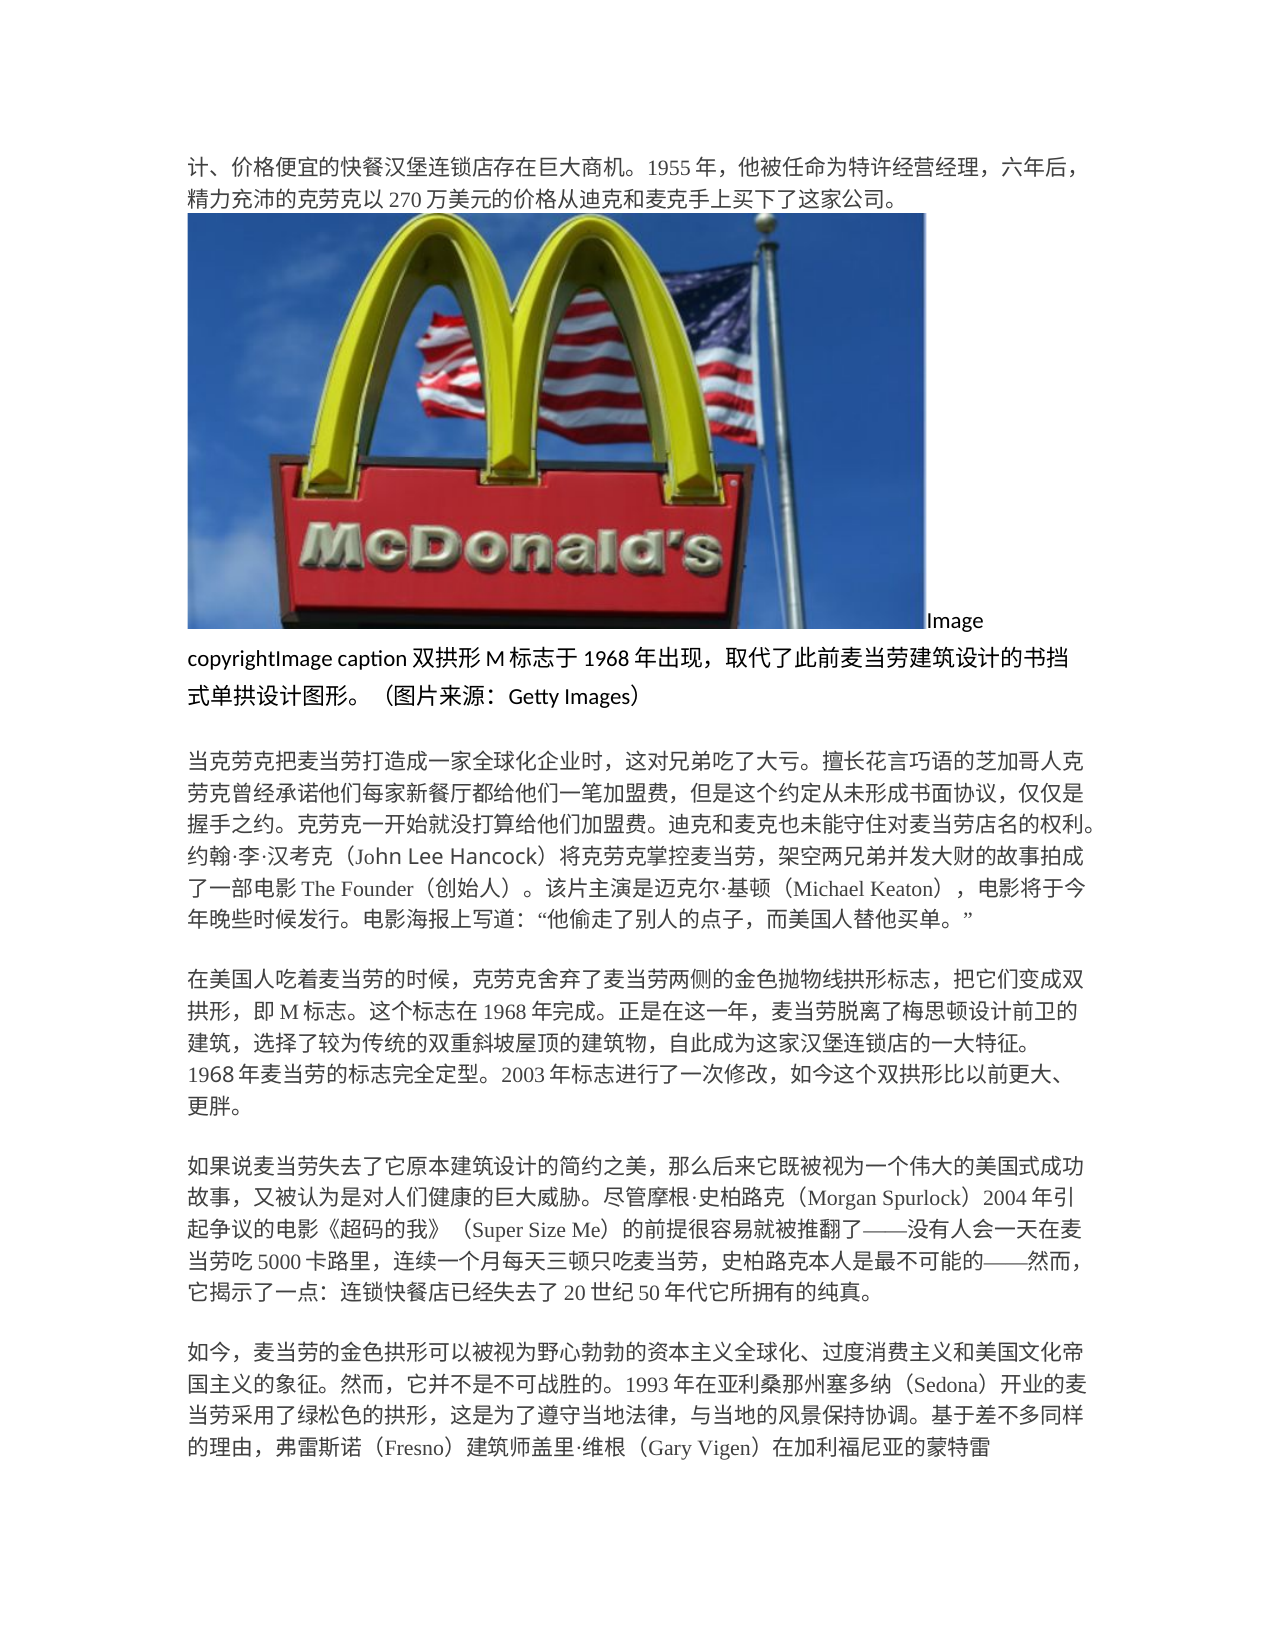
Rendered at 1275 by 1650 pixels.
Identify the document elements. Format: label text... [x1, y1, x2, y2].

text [187, 150, 1087, 213]
text 在美国人吃着麦当劳的时候，克劳克舍弃了麦当劳两侧的金色抛物线拱形标志，把它们变成双拱形，即M标志。这个标志在1968年完成。正是在这一年，麦当劳脱离了梅思顿设计前卫的建筑，选择了较为传统的双重斜坡屋顶的建筑物，自此成为这家汉堡连锁店的一大特征。1968年麦当劳的标志完全定型。2003年标志进行了一次修改，如今这个双拱形比以前更大、更胖。 [187, 962, 1087, 1121]
text 如果说麦当劳失去了它原本建筑设计的简约之美，那么后来它既被视为一个伟大的美国式成功故事，又被认为是对人们健康的巨大威胁。尽管摩根·史柏路克（Morgan Spurlock）2004年引起争议的电影《超码的我》（Super Size Me）的前提很容易就被推翻了——没有人会一天在麦当劳吃5000卡路里，连续一个月每天三顿只吃麦当劳，史柏路克本人是最不可能的——然而，它揭示了一点：连锁快餐店已经失去了20世纪50年代它所拥有的纯真。 [187, 1149, 1087, 1307]
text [187, 1335, 1087, 1462]
picture [187, 213, 927, 629]
text 当克劳克把麦当劳打造成一家全球化企业时，这对兄弟吃了大亏。擅长花言巧语的芝加哥人克劳克曾经承诺他们每家新餐厅都给他们一笔加盟费，但是这个约定从未形成书面协议，仅仅是握手之约。克劳克一开始就没打算给他们加盟费。迪克和麦克也未能守住对麦当劳店名的权利。约翰·李·汉考克（John Lee Hancock）将克劳克掌控麦当劳，架空两兄弟并发大财的故事拍成了一部电影The Founder（创始人）。该片主演是迈克尔·基顿（Michael Keaton），电影将于今年晚些时候发行。电影海报上写道：“他偷走了别人的点子，而美国人替他买单。” [187, 744, 1087, 934]
